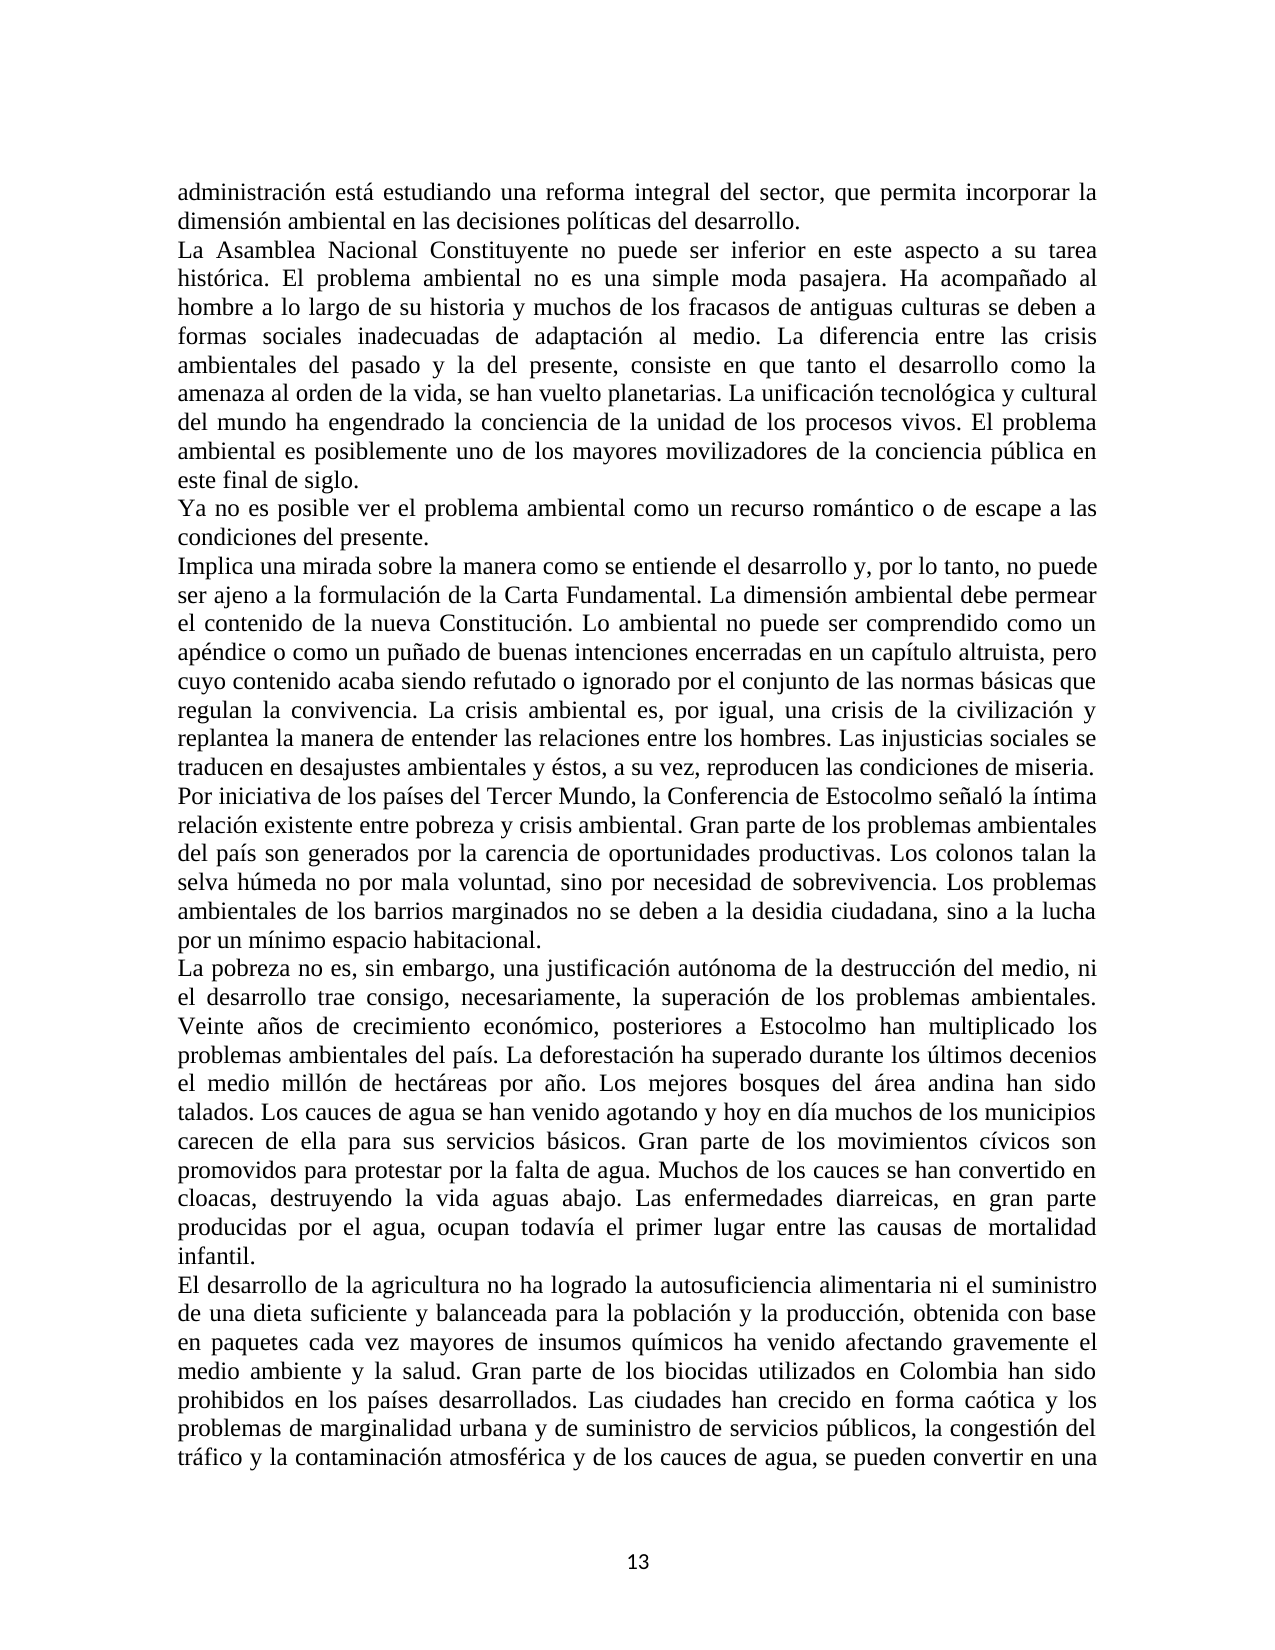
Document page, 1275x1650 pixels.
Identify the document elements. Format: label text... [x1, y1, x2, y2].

text La pobreza no es, sin embargo, una justificación autónoma de la destrucción del medio, ni el desarrollo trae consigo, necesariamente, la superación de los problemas ambientales. Veinte años de crecimiento económico, posteriores a Estocolmo han multiplicado los problemas ambientales del país. La deforestación ha superado durante los últimos decenios el medio millón de hectáreas por año. Los mejores bosques del área andina han sido talados. Los cauces de agua se han venido agotando y hoy en día muchos de los municipios carecen de ella para sus servicios básicos. Gran parte de los movimientos cívicos son promovidos para protestar por la falta de agua. Muchos de los cauces se han convertido en cloacas, destruyendo la vida aguas abajo. Las enfermedades diarreicas, en gran parte producidas por el agua, ocupan todavía el primer lugar entre las causas de mortalidad infantil. [177, 953, 1098, 1270]
text Implica una mirada sobre la manera como se entiende el desarrollo y, por lo tanto, no puede ser ajeno a la formulación de la Carta Fundamental. La dimensión ambiental debe permear el contenido de la nueva Constitución. Lo ambiental no puede ser comprendido como un apéndice o como un puñado de buenas intenciones encerradas en un capítulo altruista, pero cuyo contenido acaba siendo refutado o ignorado por el conjunto de las normas básicas que regulan la convivencia. La crisis ambiental es, por igual, una crisis de la civilización y replantea la manera de entender las relaciones entre los hombres. Las injusticias sociales se traducen en desajustes ambientales y éstos, a su vez, reproducen las condiciones de miseria. [177, 551, 1098, 781]
text La Asamblea Nacional Constituyente no puede ser inferior en este aspecto a su tarea histórica. El problema ambiental no es una simple moda pasajera. Ha acompañado al hombre a lo largo de su historia y muchos de los fracasos de antiguas culturas se deben a formas sociales inadecuadas de adaptación al medio. La diferencia entre las crisis ambientales del pasado y la del presente, consiste en que tanto el desarrollo como la amenaza al orden de la vida, se han vuelto planetarias. La unificación tecnológica y cultural del mundo ha engendrado la conciencia de la unidad de los procesos vivos. El problema ambiental es posiblemente uno de los mayores movilizadores de la conciencia pública en este final de siglo. [177, 235, 1098, 493]
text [177, 1270, 1098, 1471]
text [177, 177, 1098, 235]
text Ya no es posible ver el problema ambiental como un recurso romántico o de escape a las condiciones del presente. [177, 493, 1098, 551]
text Por iniciativa de los países del Tercer Mundo, la Conferencia de Estocolmo señaló la íntima relación existente entre pobreza y crisis ambiental. Gran parte de los problemas ambientales del país son generados por la carencia de oportunidades productivas. Los colonos talan la selva húmeda no por mala voluntad, sino por necesidad de sobrevivencia. Los problemas ambientales de los barrios marginados no se deben a la desidia ciudadana, sino a la lucha por un mínimo espacio habitacional. [177, 781, 1098, 953]
